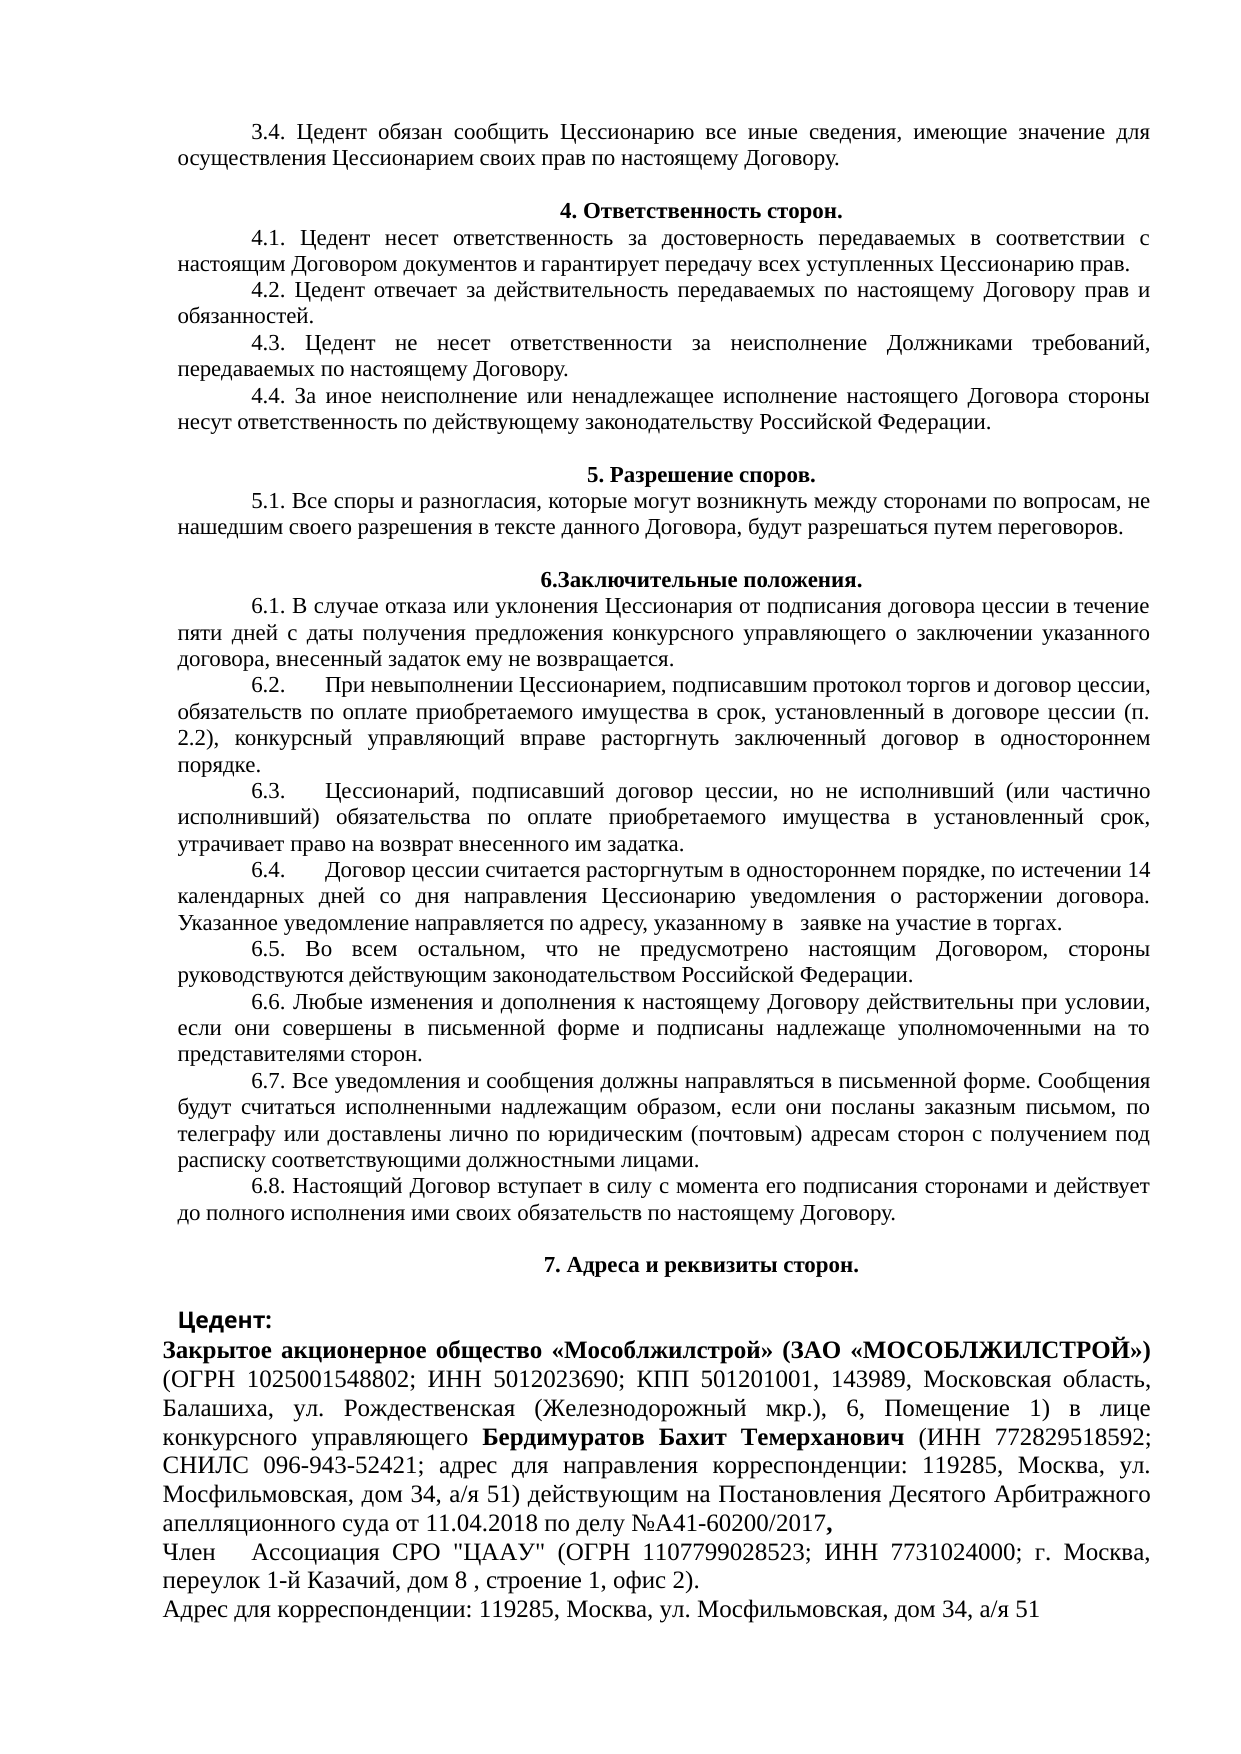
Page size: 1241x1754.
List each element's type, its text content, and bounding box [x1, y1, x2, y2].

text 6.6. Любые изменения и дополнения к настоящему Договору действительны при условии, если они совершены в письменной форме и подписаны надлежаще уполномоченными на то представителями сторон. [177, 988, 1152, 1067]
text 4.2. Цедент отвечает за действительность передаваемых по настоящему Договору прав и обязанностей. [177, 276, 1152, 329]
text 4.1. Цедент несет ответственность за достоверность передаваемых в соответствии с настоящим Договором документов и гарантирует передачу всех уступленных Цессионарию прав. [177, 223, 1152, 276]
text 6.Заключительные положения. [177, 566, 1152, 592]
text 4.3. Цедент не несет ответственности за неисполнение Должниками требований, передаваемых по настоящему Договору. [177, 329, 1152, 382]
text 5.1. Все споры и разногласия, которые могут возникнуть между сторонами по вопросам, не нашедшим своего разрешения в тексте данного Договора, будут разрешаться путем переговоров. [177, 487, 1152, 540]
text 6.7. Все уведомления и сообщения должны направляться в письменной форме. Сообщения будут считаться исполненными надлежащим образом, если они посланы заказным письмом, по телеграфу или доставлены лично по юридическим (почтовым) адресам сторон с получением под расписку соответствующими должностными лицами. [177, 1067, 1152, 1172]
text Член Ассоциация СРО "ЦААУ" (ОГРН 1107799028523; ИНН 7731024000; г. Москва, переулок 1-й Казачий, дом 8 , строение 1, офис 2). [162, 1537, 1152, 1594]
text 6.1. В случае отказа или уклонения Цессионария от подписания договора цессии в течение пяти дней с даты получения предложения конкурсного управляющего о заключении указанного договора, внесенный задаток ему не возвращается. [177, 592, 1152, 672]
text 6.2. При невыполнении Цессионарием, подписавшим протокол торгов и договор цессии, обязательств по оплате приобретаемого имущества в срок, установленный в договоре цессии (п. 2.2), конкурсный управляющий вправе расторгнуть заключенный договор в одностороннем порядке. [177, 672, 1152, 777]
text 4.4. За иное неисполнение или ненадлежащее исполнение настоящего Договора стороны несут ответственность по действующему законодательству Российской Федерации. [177, 382, 1152, 434]
text 3.4. Цедент обязан сообщить Цессионарию все иные сведения, имеющие значение для осуществления Цессионарием своих прав по настоящему Договору. [177, 118, 1152, 171]
text 4. Ответственность сторон. [177, 197, 1152, 223]
text 6.8. Настоящий Договор вступает в силу с момента его подписания сторонами и действует до полного исполнения ими своих обязательств по настоящему Договору. [177, 1172, 1152, 1225]
text Закрытое акционерное общество «Мособлжилстрой» (ЗАО «МОСОБЛЖИЛСТРОЙ») (ОГРН 1025001548802; ИНН 5012023690; КПП 501201001, 143989, Московская область, Балашиха, ул. Рождественская (Железнодорожный мкр.), 6, Помещение 1) в лице конкурсного управляющего Бердимуратов Бахит Темерханович (ИНН 772829518592; СНИЛС 096-943-52421; адрес для направления корреспонденции: 119285, Москва, ул. Мосфильмовская, дом 34, а/я 51) действующим на Постановления Десятого Арбитражного апелляционного суда от 11.04.2018 по делу №А41-60200/2017, [162, 1335, 1152, 1537]
text Цедент: [177, 1304, 1152, 1335]
text 7. Адреса и реквизиты сторон. [177, 1251, 1152, 1278]
text Адрес для корреспонденции: 119285, Москва, ул. Мосфильмовская, дом 34, а/я 51 [162, 1594, 1152, 1623]
text 6.4. Договор цессии считается расторгнутым в одностороннем порядке, по истечении 14 календарных дней со дня направления Цессионарию уведомления о расторжении договора. Указанное уведомление направляется по адресу, указанному в заявке на участие в торгах. [177, 856, 1152, 935]
text 5. Разрешение споров. [177, 461, 1152, 487]
text 6.5. Во всем остальном, что не предусмотрено настоящим Договором, стороны руководствуются действующим законодательством Российской Федерации. [177, 935, 1152, 988]
text 6.3. Цессионарий, подписавший договор цессии, но не исполнивший (или частично исполнивший) обязательства по оплате приобретаемого имущества в установленный срок, утрачивает право на возврат внесенного им задатка. [177, 777, 1152, 856]
